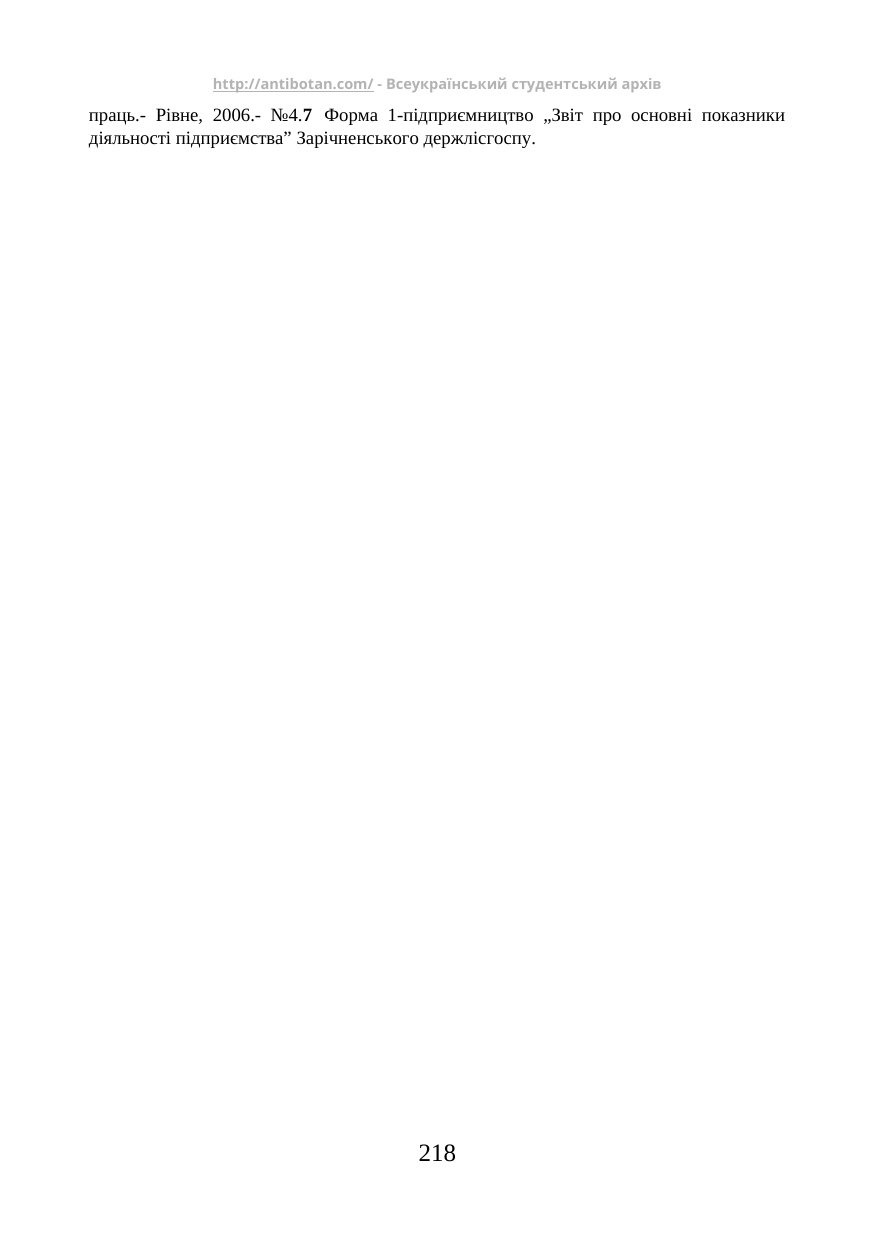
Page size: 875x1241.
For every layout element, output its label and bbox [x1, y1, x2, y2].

text [89, 94, 785, 149]
